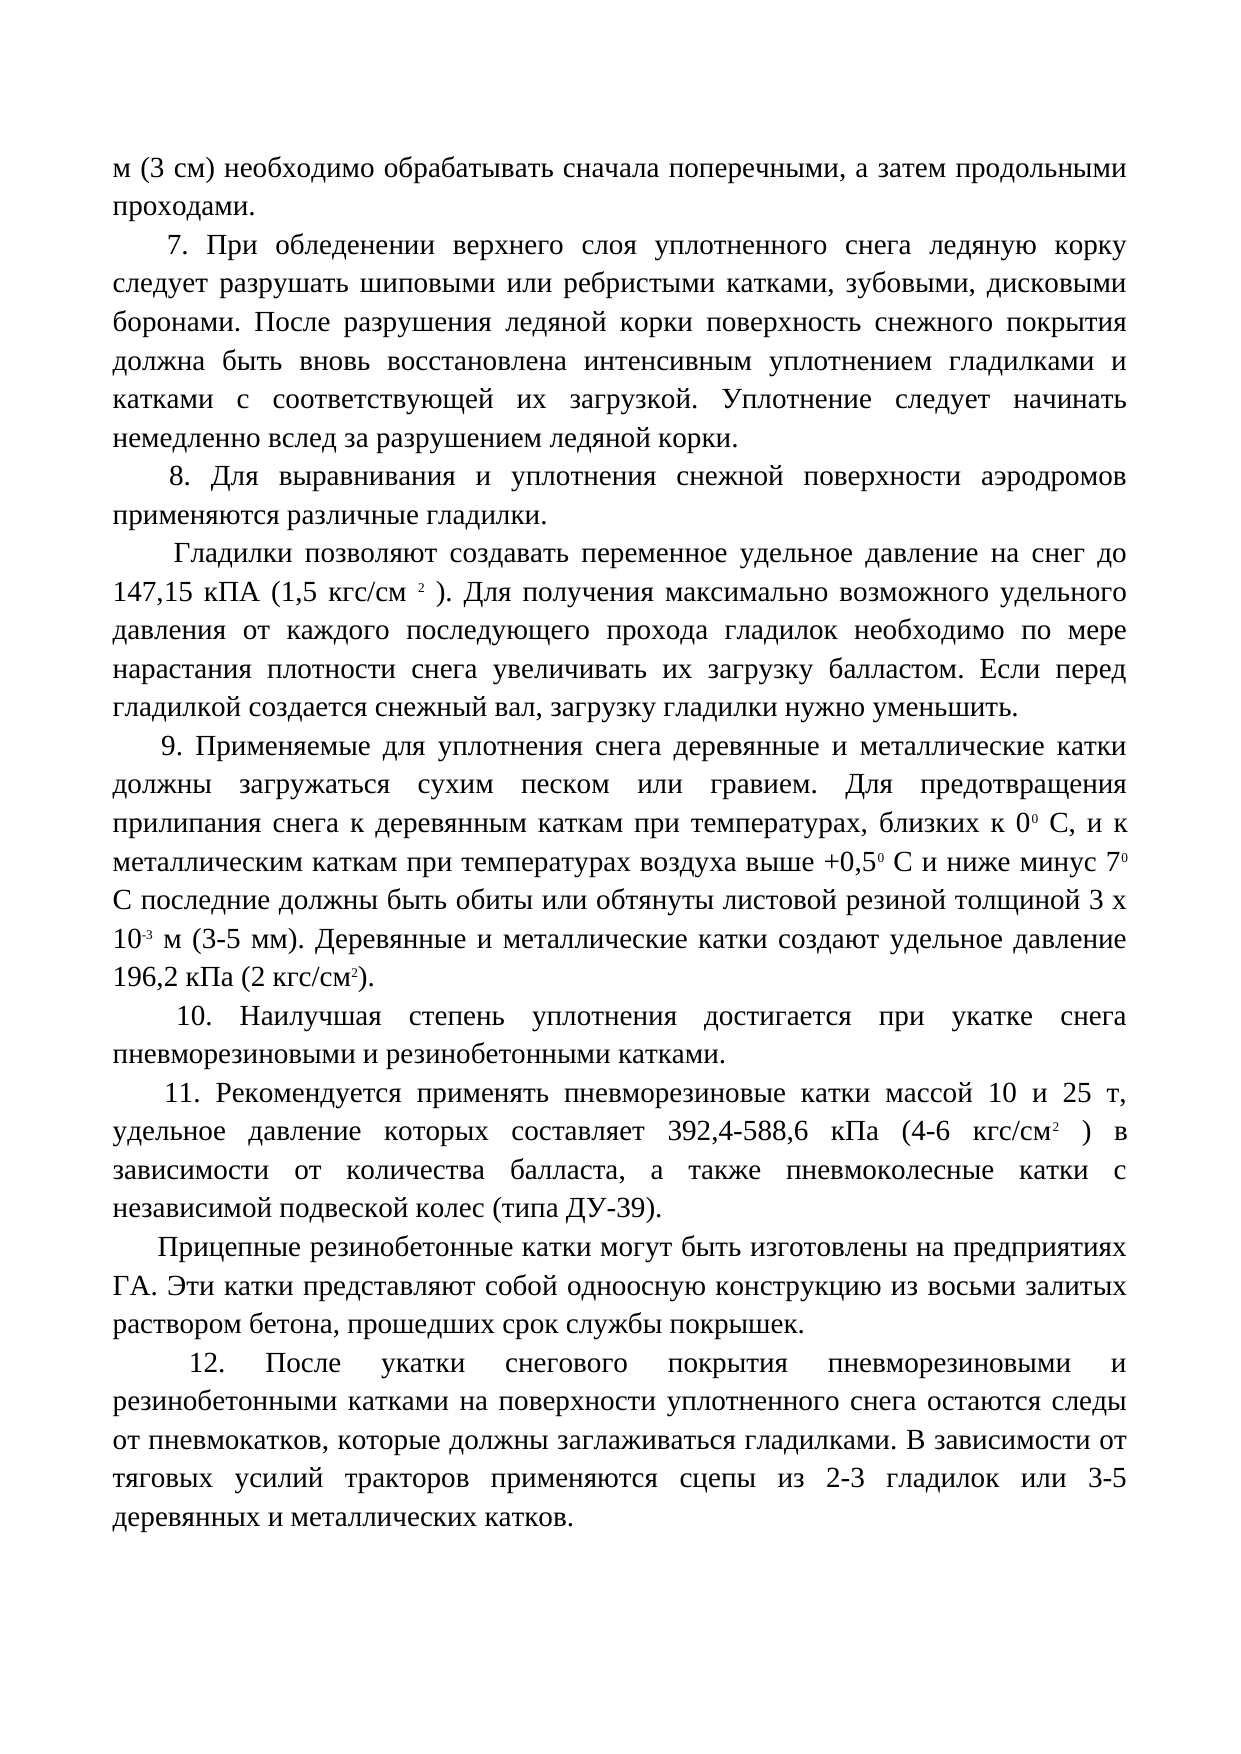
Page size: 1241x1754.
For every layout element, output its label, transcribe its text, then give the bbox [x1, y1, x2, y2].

text 7. При обледенении верхнего слоя уплотненного снега ледяную корку следует разрушать шиповыми или ребристыми катками, зубовыми, дисковыми боронами. После разрушения ледяной корки поверхность снежного покрытия должна быть вновь восстановлена интенсивным уплотнением гладилками и катками с соответствующей их загрузкой. Уплотнение следует начинать немедленно вслед за разрушением ледяной корки. [112, 227, 1128, 453]
text 9. Применяемые для уплотнения снега деревянные и металлические катки должны загружаться сухим песком или гравием. Для предотвращения прилипания снега к деревянным каткам при температурах, близких к 00 С, и к металлическим каткам при температурах воздуха выше +0,50 С и ниже минус 70 С последние должны быть обиты или обтянуты листовой резиной толщиной 3 х 10-3 м (3-5 мм). Деревянные и металлические катки создают удельное давление 196,2 кПа (2 кгс/см2). [112, 728, 1128, 993]
text 10. Наилучшая степень уплотнения достигается при укатке снега пневморезиновыми и резинобетонными катками. [112, 998, 1128, 1070]
text 12. После укатки снегового покрытия пневморезиновыми и резинобетонными катками на поверхности уплотненного снега остаются следы от пневмокатков, которые должны заглаживаться гладилками. В зависимости от тяговых усилий тракторов применяются сцепы из 2-3 гладилок или 3-5 деревянных и металлических катков. [112, 1345, 1128, 1532]
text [112, 150, 1128, 222]
text Гладилки позволяют создавать переменное удельное давление на снег до 147,15 кПА (1,5 кгс/см 2 ). Для получения максимально возможного удельного давления от каждого последующего прохода гладилок необходимо по мере нарастания плотности снега увеличивать их загрузку балластом. Если перед гладилкой создается снежный вал, загрузку гладилки нужно уменьшить. [112, 535, 1128, 723]
text 8. Для выравнивания и уплотнения снежной поверхности аэродромов применяются различные гладилки. [112, 458, 1128, 530]
text Прицепные резинобетонные катки могут быть изготовлены на предприятиях ГА. Эти катки представляют собой одноосную конструкцию из восьми залитых раствором бетона, прошедших срок службы покрышек. [112, 1229, 1128, 1340]
text 11. Рекомендуется применять пневморезиновые катки массой 10 и 25 т, удельное давление которых составляет 392,4-588,6 кПа (4-6 кгс/см2 ) в зависимости от количества балласта, а также пневмоколесные катки с независимой подвеской колес (типа ДУ-39). [112, 1075, 1128, 1224]
